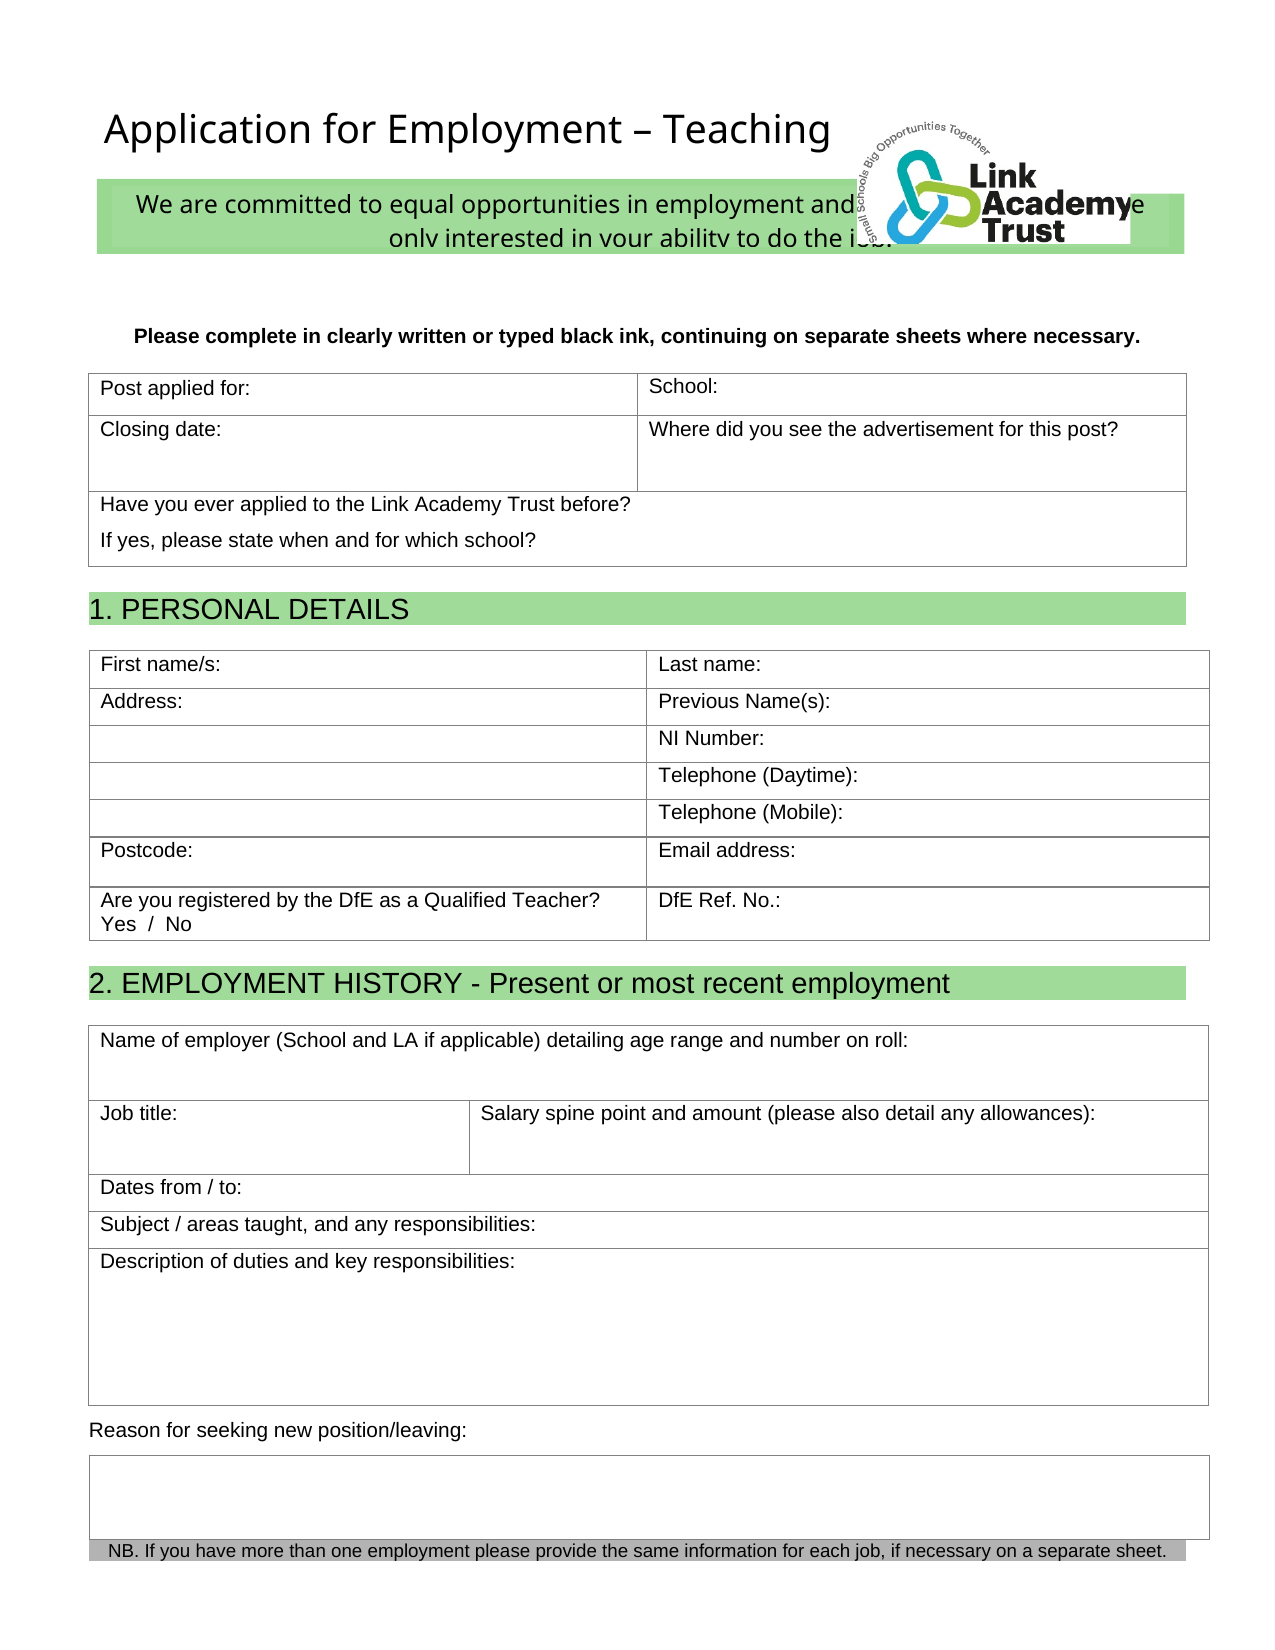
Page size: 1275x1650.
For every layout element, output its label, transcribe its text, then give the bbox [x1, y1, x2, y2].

table_cell Closing date: [89, 416, 637, 491]
picture [855, 121, 1130, 244]
table_cell Are you registered by the DfE as a Qualified Teacher? Yes / No [90, 888, 646, 940]
table_cell Email address: [647, 838, 1209, 886]
table_cell Telephone (Daytime): [647, 763, 1209, 799]
table_header Last name: [647, 651, 1209, 688]
table_cell Job title: [89, 1101, 469, 1173]
table_header First name/s: [90, 651, 646, 688]
table_header Name of employer (School and LA if applicable) detailing age range and number on roll: [89, 1026, 1208, 1100]
text NB. If you have more than one employment please provide the same information for each job, if necessary on a separate sheet. [89, 1540, 1186, 1561]
table_cell Telephone (Mobile): [647, 800, 1209, 836]
table_cell [90, 800, 646, 836]
table_cell [90, 726, 646, 762]
table_cell Previous Name(s): [647, 689, 1209, 725]
table_header [90, 1456, 1209, 1539]
text 1. PERSONAL DETAILS [89, 592, 1186, 625]
table_cell [90, 763, 646, 799]
table_cell Dates from / to: [89, 1175, 1208, 1211]
table_cell Subject / areas taught, and any responsibilities: [89, 1212, 1208, 1248]
table_cell Address: [90, 689, 646, 725]
table_cell Have you ever applied to the Link Academy Trust before? If yes, please state when and for which school? [89, 492, 1186, 566]
table_header School: [638, 374, 1186, 415]
table_header Post applied for: [89, 374, 637, 415]
table_cell DfE Ref. No.: [647, 888, 1209, 940]
text 2. EMPLOYMENT HISTORY - Present or most recent employment [89, 966, 1186, 1000]
table_cell Description of duties and key responsibilities: [89, 1249, 1208, 1404]
table_cell NI Number: [647, 726, 1209, 762]
table_cell Salary spine point and amount (please also detail any allowances): [470, 1101, 1208, 1173]
text Please complete in clearly written or typed black ink, continuing on separate sheets where necessary. [89, 323, 1186, 347]
table_cell Postcode: [90, 838, 646, 886]
table_cell Where did you see the advertisement for this post? [638, 416, 1186, 491]
text Reason for seeking new position/leaving: [89, 1418, 1186, 1442]
